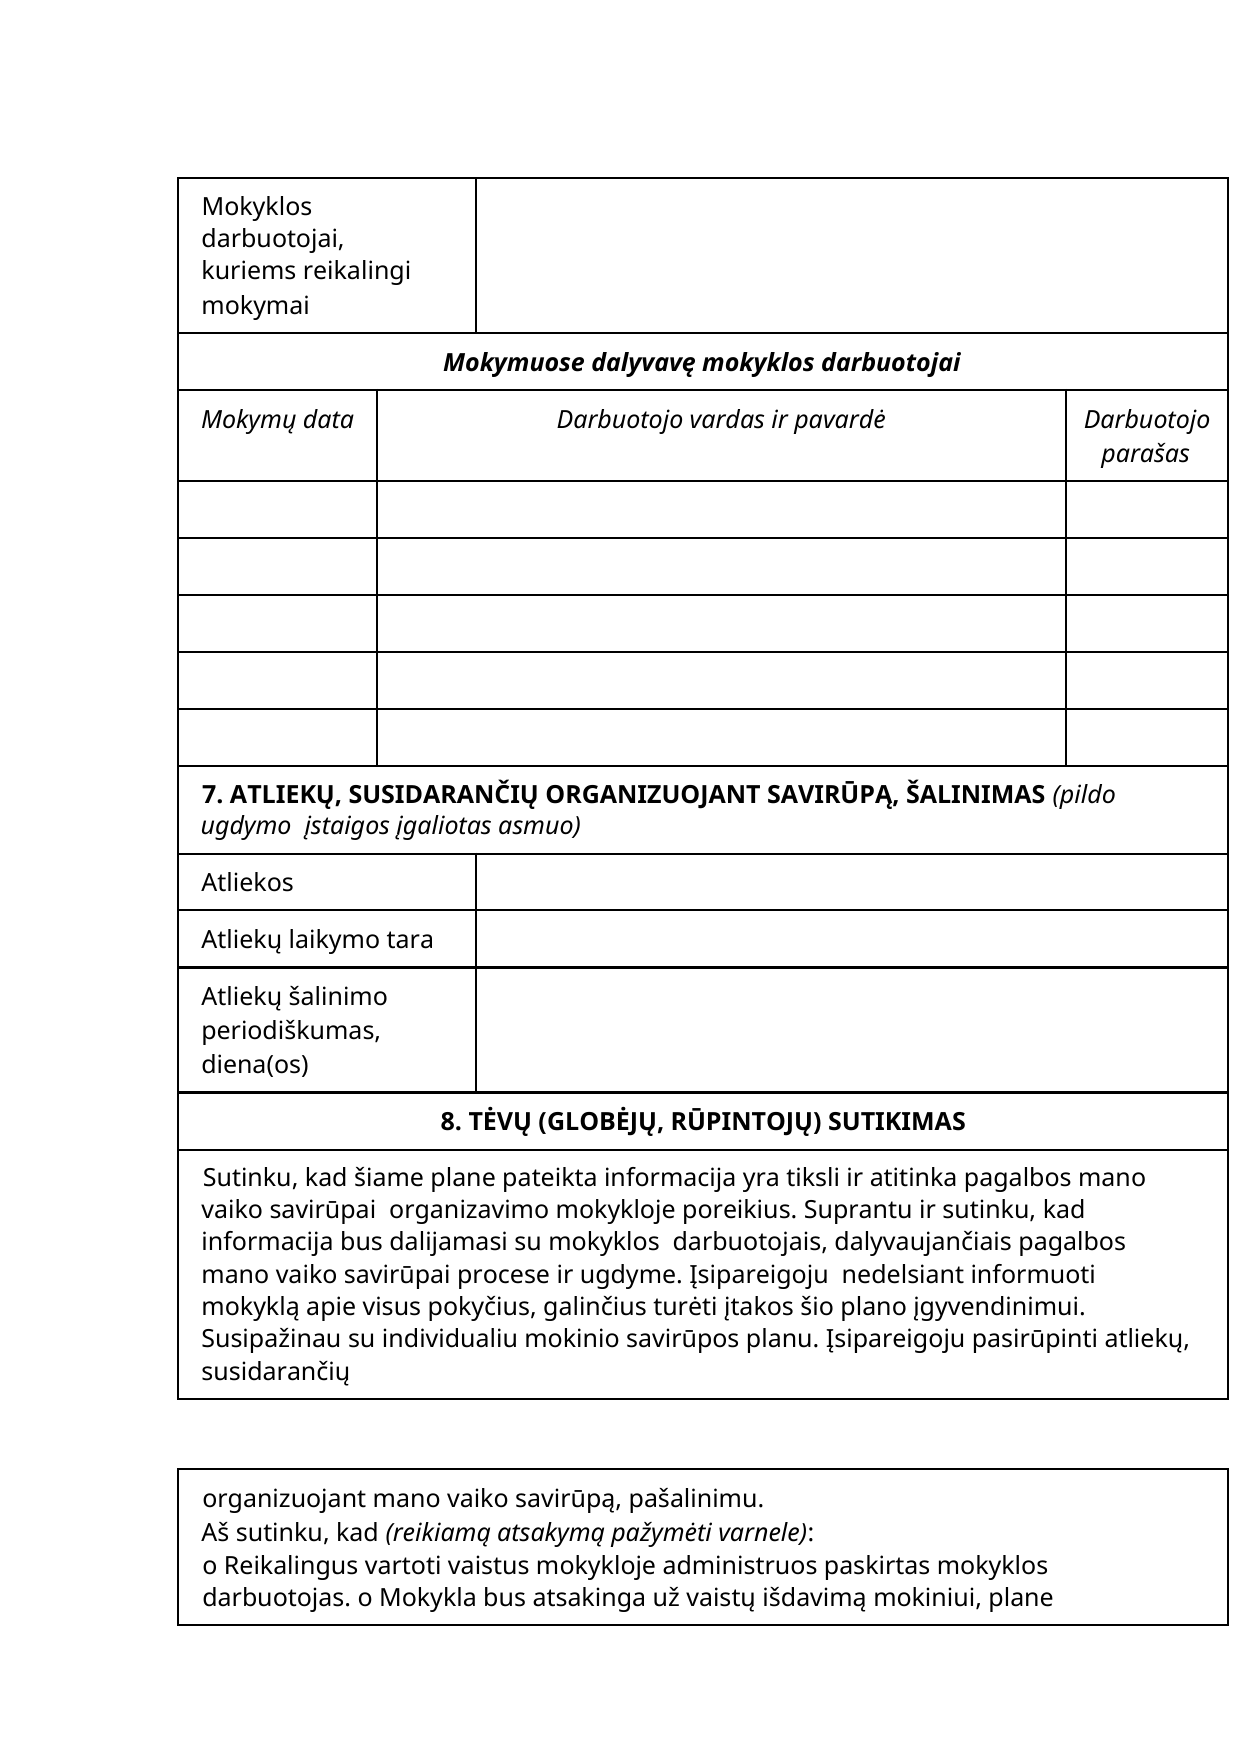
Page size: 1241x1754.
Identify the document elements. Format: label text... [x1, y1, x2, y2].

table_cell [378, 653, 1065, 708]
table_cell [378, 596, 1065, 651]
table_cell [1067, 482, 1227, 537]
table_cell [1067, 596, 1227, 651]
table_cell [1067, 539, 1227, 594]
table_cell [477, 911, 1227, 966]
table_cell [477, 179, 1227, 332]
table_cell [179, 710, 376, 765]
table_cell [179, 596, 376, 651]
table_cell [378, 710, 1065, 765]
table_cell [477, 855, 1227, 909]
table_cell [378, 539, 1065, 594]
table_cell [477, 969, 1227, 1091]
table_cell [378, 482, 1065, 537]
table_cell Atliekos [179, 855, 475, 909]
table_cell Mokymuose dalyvavę mokyklos darbuotojai [179, 334, 1227, 389]
table_cell Darbuotojo parašas [1067, 391, 1227, 480]
table_cell 7. ATLIEKŲ, SUSIDARANČIŲ ORGANIZUOJANT SAVIRŪPĄ, ŠALINIMAS (pildo ugdymo įstaigos įgaliotas asmuo) [179, 767, 1227, 852]
table_cell Atliekų laikymo tara [179, 911, 475, 966]
table_cell [179, 539, 376, 594]
table_cell Atliekų šalinimo periodiškumas, diena(os) [179, 969, 475, 1091]
table_cell 8. TĖVŲ (GLOBĖJŲ, RŪPINTOJŲ) SUTIKIMAS [179, 1094, 1227, 1148]
table_cell [1067, 653, 1227, 708]
table_cell [1067, 710, 1227, 765]
table_cell Mokymų data [179, 391, 376, 480]
table_cell [179, 482, 376, 537]
table_cell Sutinku, kad šiame plane pateikta informacija yra tiksli ir atitinka pagalbos mano vaiko savirūpai organizavimo mokykloje poreikius. Suprantu ir sutinku, kad informacija bus dalijamasi su mokyklos darbuotojais, dalyvaujančiais pagalbos mano vaiko savirūpai procese ir ugdyme. Įsipareigoju nedelsiant informuoti mokyklą apie visus pokyčius, galinčius turėti įtakos šio plano įgyvendinimui. Susipažinau su individualiu mokinio savirūpos planu. Įsipareigoju pasirūpinti atliekų, susidarančių [179, 1151, 1227, 1398]
table_cell Darbuotojo vardas ir pavardė [378, 391, 1065, 480]
table_cell [179, 653, 376, 708]
table_cell Mokyklos darbuotojai, kuriems reikalingi mokymai [179, 179, 475, 332]
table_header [179, 1470, 1227, 1624]
